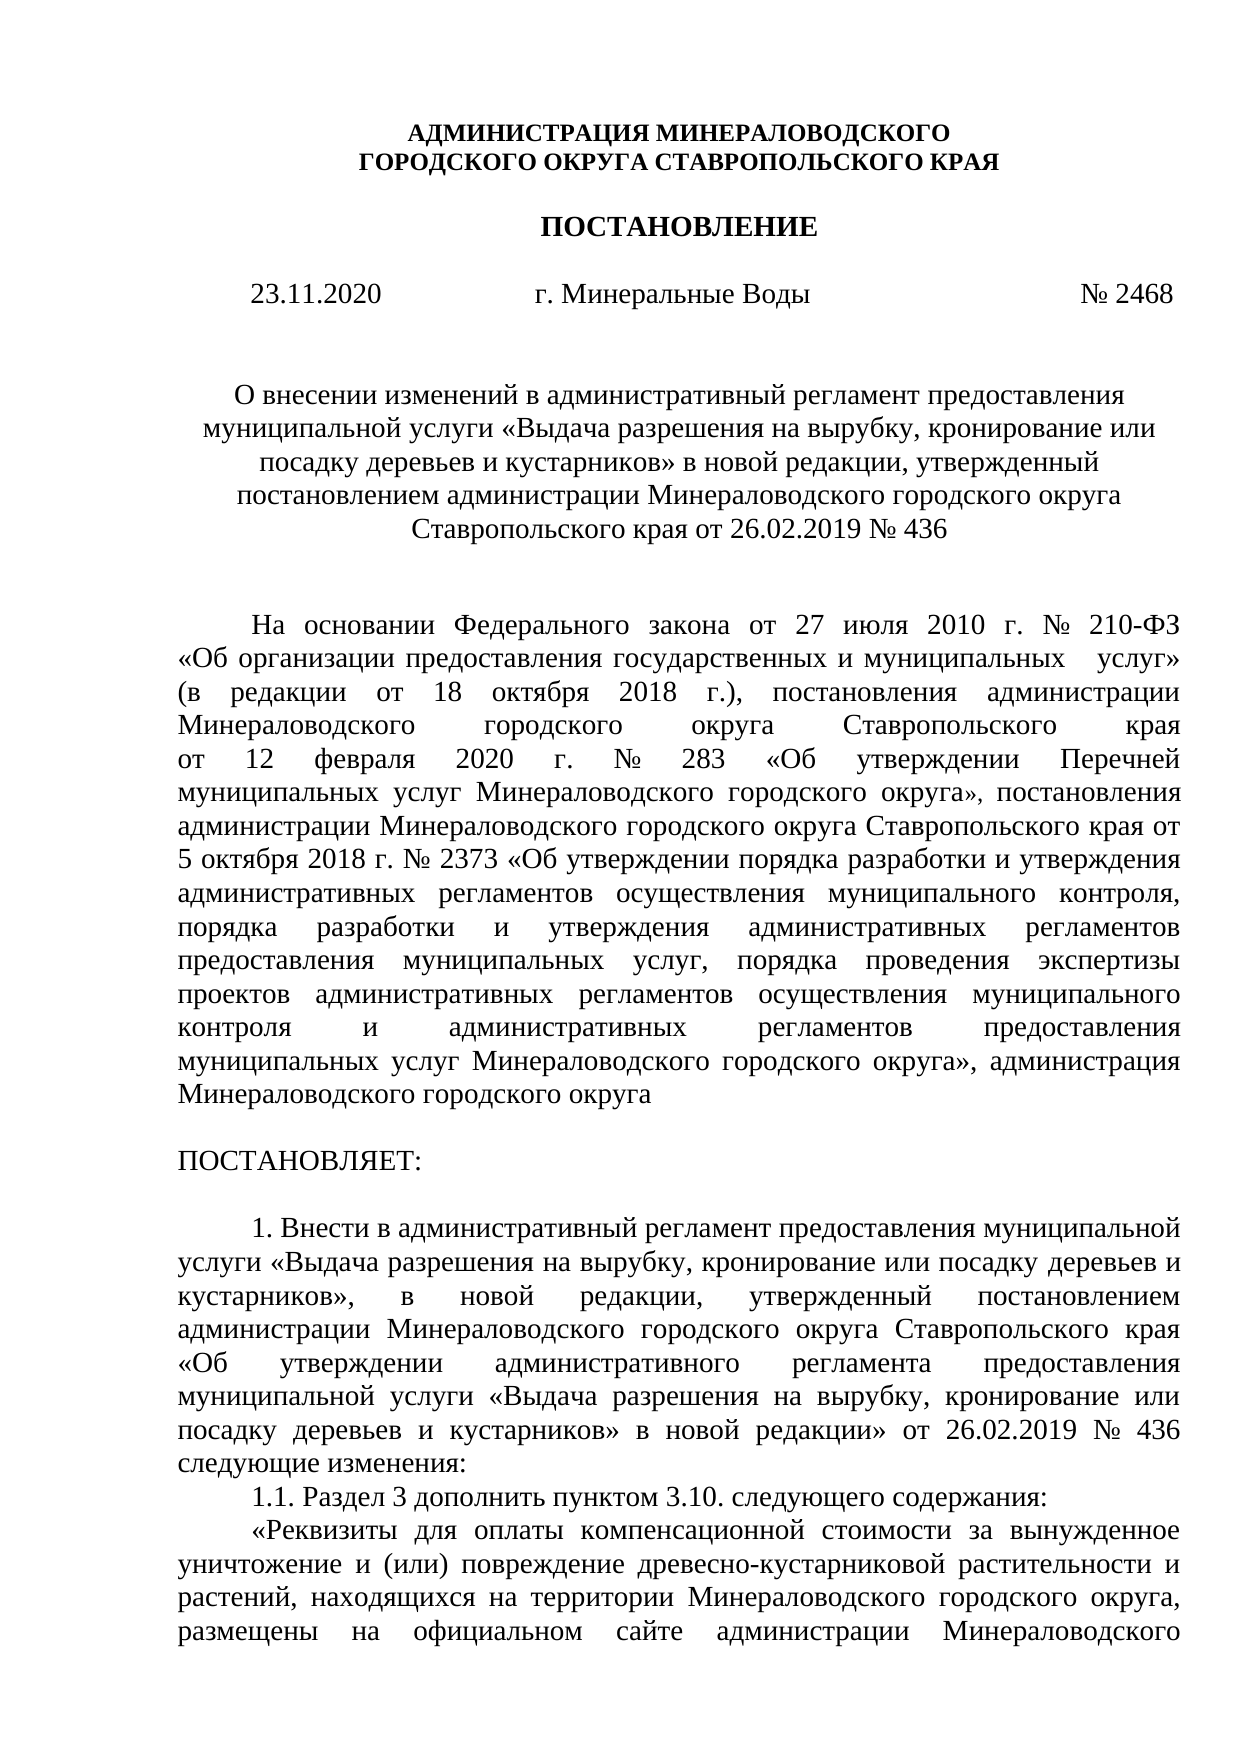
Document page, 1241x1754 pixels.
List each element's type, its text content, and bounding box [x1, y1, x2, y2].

text 23.11.2020 г. Минеральные Воды № 2468 [177, 276, 1181, 310]
text ПОСТАНОВЛЯЕТ: [177, 1143, 1181, 1177]
text ГОРОДСКОГО ОКРУГА СТАВРОПОЛЬСКОГО КРАЯ [177, 147, 1181, 176]
text 1.1. Раздел 3 дополнить пунктом 3.10. следующего содержания: [177, 1479, 1181, 1512]
text На основании Федерального закона от 27 июля 2010 г. № 210-ФЗ «Об организации предоставления государственных и муниципальных услуг» (в редакции от 18 октября 2018 г.), постановления администрации Минераловодского городского округа Ставропольского края от 12 февраля 2020 г. № 283 «Об утверждении Перечней муниципальных услуг Минераловодского городского округа», постановления администрации Минераловодского городского округа Ставропольского края от 5 октября 2018 г. № 2373 «Об утверждении порядка разработки и утверждения административных регламентов осуществления муниципального контроля, порядка разработки и утверждения административных регламентов предоставления муниципальных услуг, порядка проведения экспертизы проектов административных регламентов осуществления муниципального контроля и административных регламентов предоставления муниципальных услуг Минераловодского городского округа», администрация Минераловодского городского округа [177, 607, 1181, 1110]
text 1. Внести в административный регламент предоставления муниципальной услуги «Выдача разрешения на вырубку, кронирование или посадку деревьев и кустарников», в новой редакции, утвержденный постановлением администрации Минераловодского городского округа Ставропольского края «Об утверждении административного регламента предоставления муниципальной услуги «Выдача разрешения на вырубку, кронирование или посадку деревьев и кустарников» в новой редакции» от 26.02.2019 № 436 следующие изменения: [177, 1211, 1181, 1479]
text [177, 1512, 1181, 1647]
text О внесении изменений в административный регламент предоставления муниципальной услуги «Выдача разрешения на вырубку, кронирование или посадку деревьев и кустарников» в новой редакции, утвержденный постановлением администрации Минераловодского городского округа Ставропольского края от 26.02.2019 № 436 [177, 377, 1181, 544]
text АДМИНИСТРАЦИЯ МИНЕРАЛОВОДСКОГО [177, 118, 1181, 147]
text ПОСТАНОВЛЕНИЕ [177, 209, 1181, 243]
